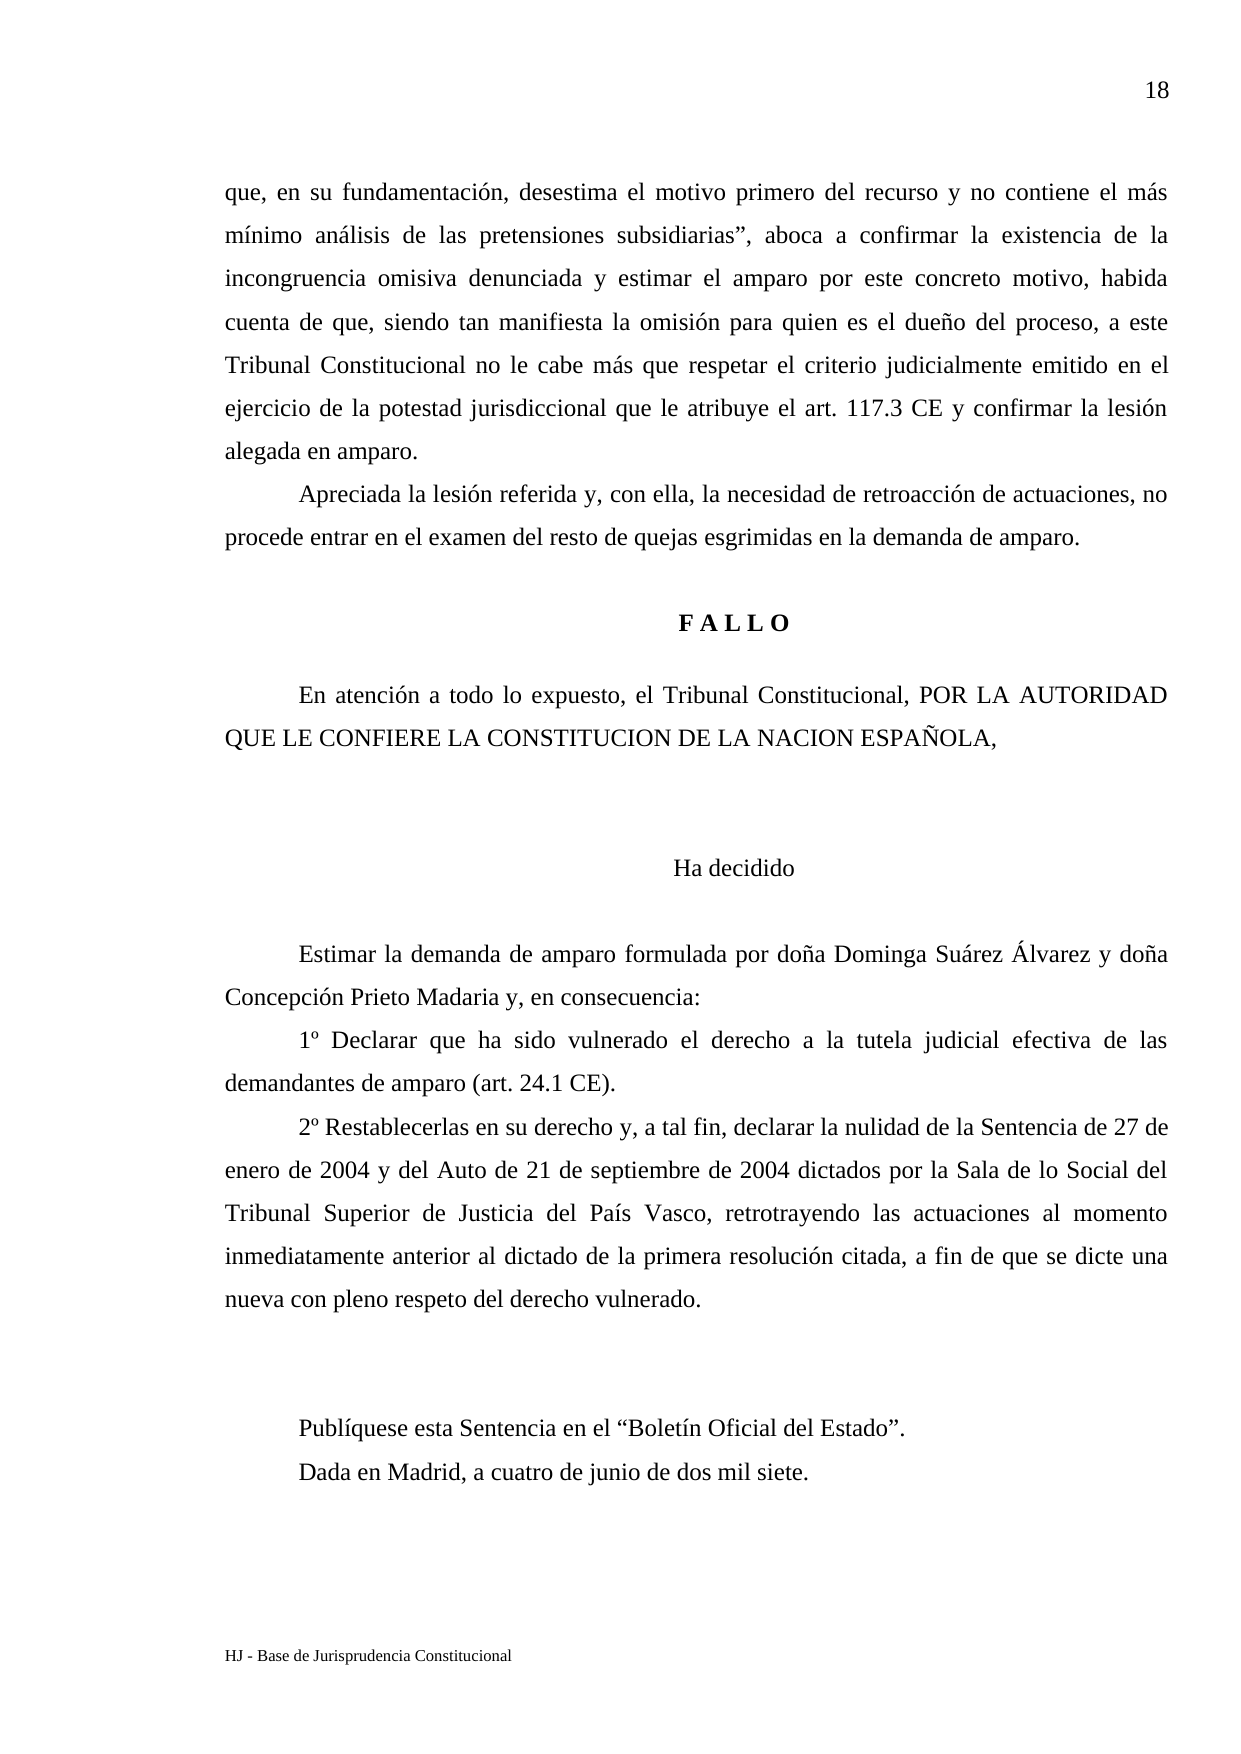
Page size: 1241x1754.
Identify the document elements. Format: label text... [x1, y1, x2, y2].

text 2º Restablecerlas en su derecho y, a tal fin, declarar la nulidad de la Sentencia de 27 de enero de 2004 y del Auto de 21 de septiembre de 2004 dictados por la Sala de lo Social del Tribunal Superior de Justicia del País Vasco, retrotrayendo las actuaciones al momento inmediatamente anterior al dictado de la primera resolución citada, a fin de que se dicte una nueva con pleno respeto del derecho vulnerado. [224, 1112, 1169, 1313]
text Estimar la demanda de amparo formulada por doña Dominga Suárez Álvarez y doña Concepción Prieto Madaria y, en consecuencia: [224, 939, 1169, 1011]
text Apreciada la lesión referida y, con ella, la necesidad de retroacción de actuaciones, no procede entrar en el examen del resto de quejas esgrimidas en la demanda de amparo. [224, 479, 1169, 551]
text 1º Declarar que ha sido vulnerado el derecho a la tutela judicial efectiva de las demandantes de amparo (art. 24.1 CE). [224, 1025, 1169, 1097]
text En atención a todo lo expuesto, el Tribunal Constitucional, POR LA AUTORIDAD QUE LE CONFIERE LA CONSTITUCION DE LA NACION ESPAÑOLA, [224, 680, 1169, 752]
text Ha decidido [224, 853, 1169, 882]
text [224, 177, 1169, 465]
subtitle F A L L O [224, 608, 1169, 637]
text Dada en Madrid, a cuatro de junio de dos mil siete. [224, 1457, 1169, 1485]
text Publíquese esta Sentencia en el “Boletín Oficial del Estado”. [224, 1413, 1169, 1442]
